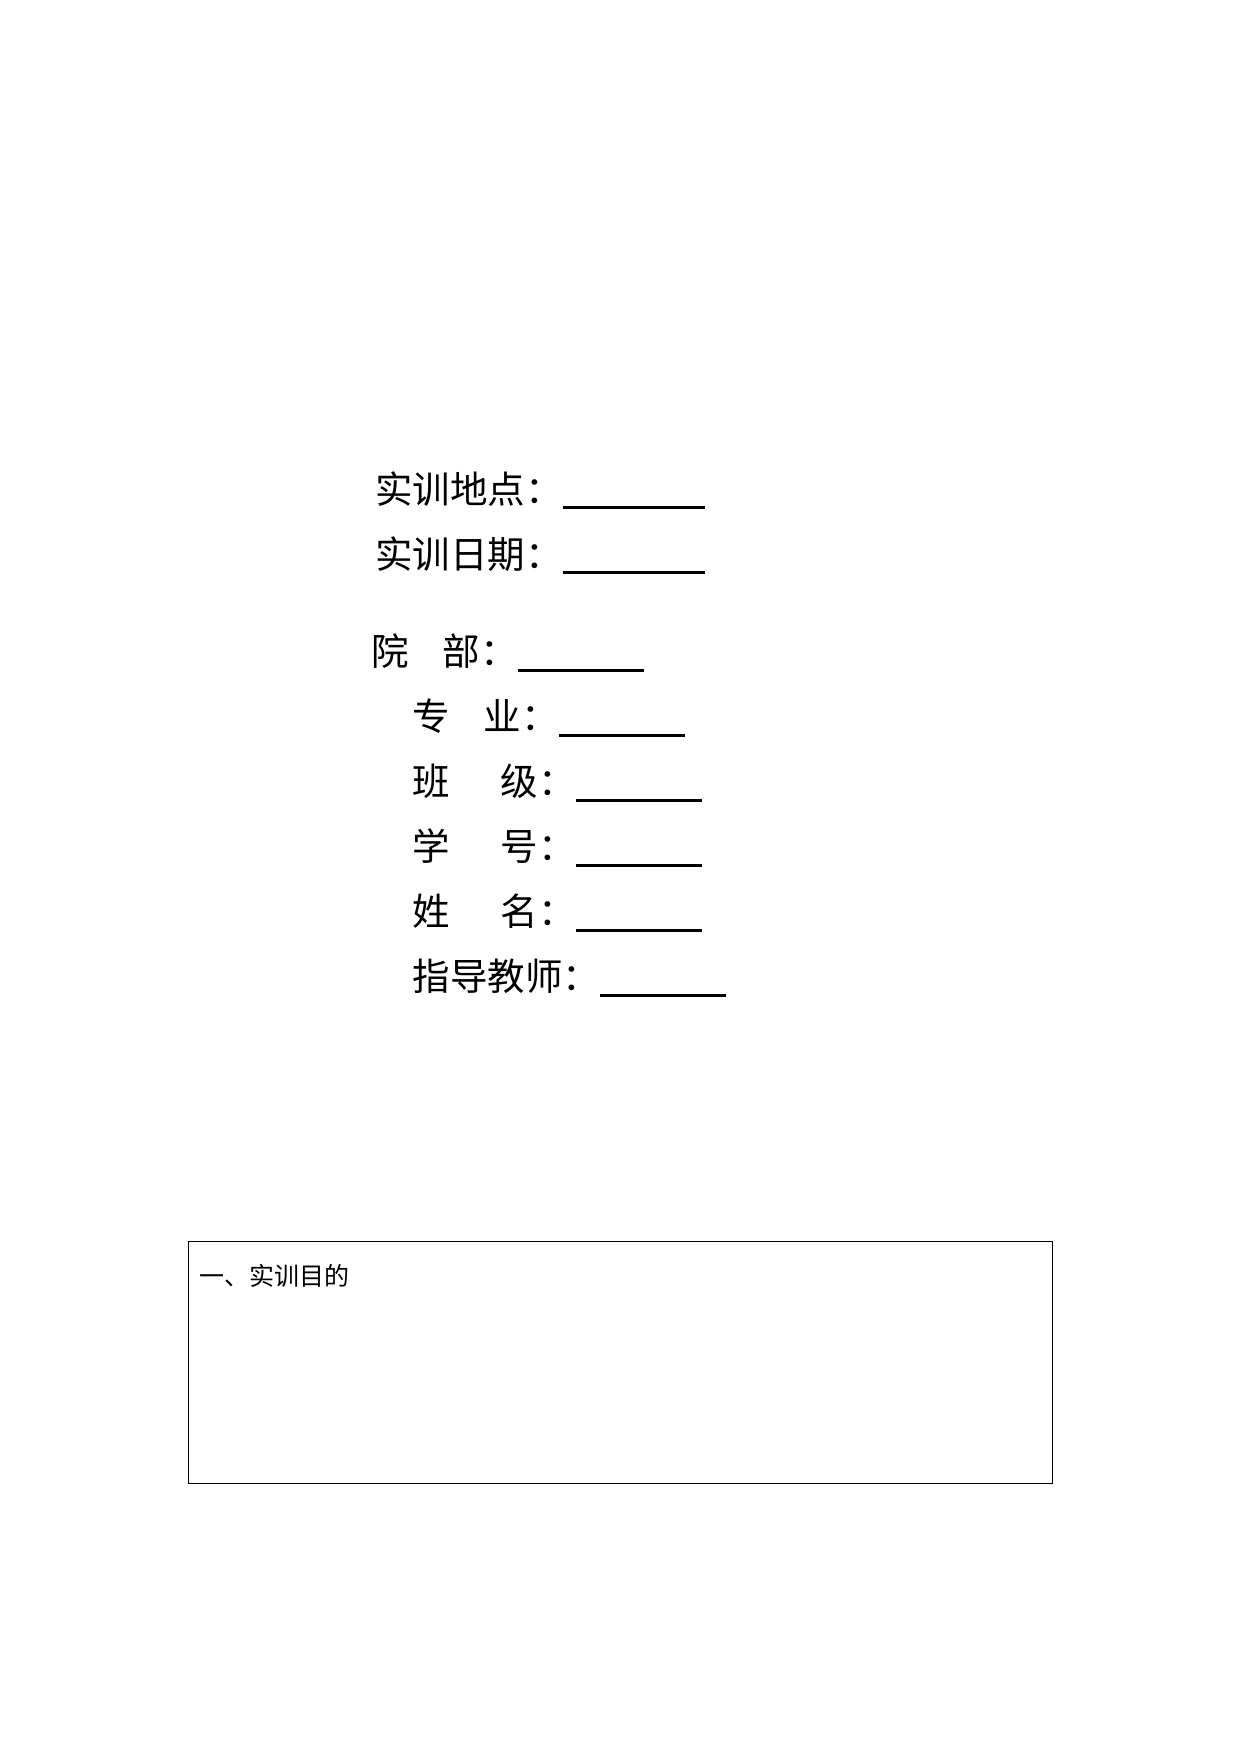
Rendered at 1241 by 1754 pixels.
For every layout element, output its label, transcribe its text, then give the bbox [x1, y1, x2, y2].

text 学 号： [187, 812, 1053, 877]
text 姓 名： [187, 877, 1053, 942]
text 实训地点： [187, 454, 1053, 519]
table_header 一、实训目的 [189, 1242, 1052, 1483]
text 专 业： [187, 682, 1053, 747]
text 指导教师： [187, 942, 1053, 1007]
text 实训日期： [187, 519, 1053, 584]
text 院 部： [187, 617, 1053, 682]
text 班 级： [187, 747, 1053, 812]
